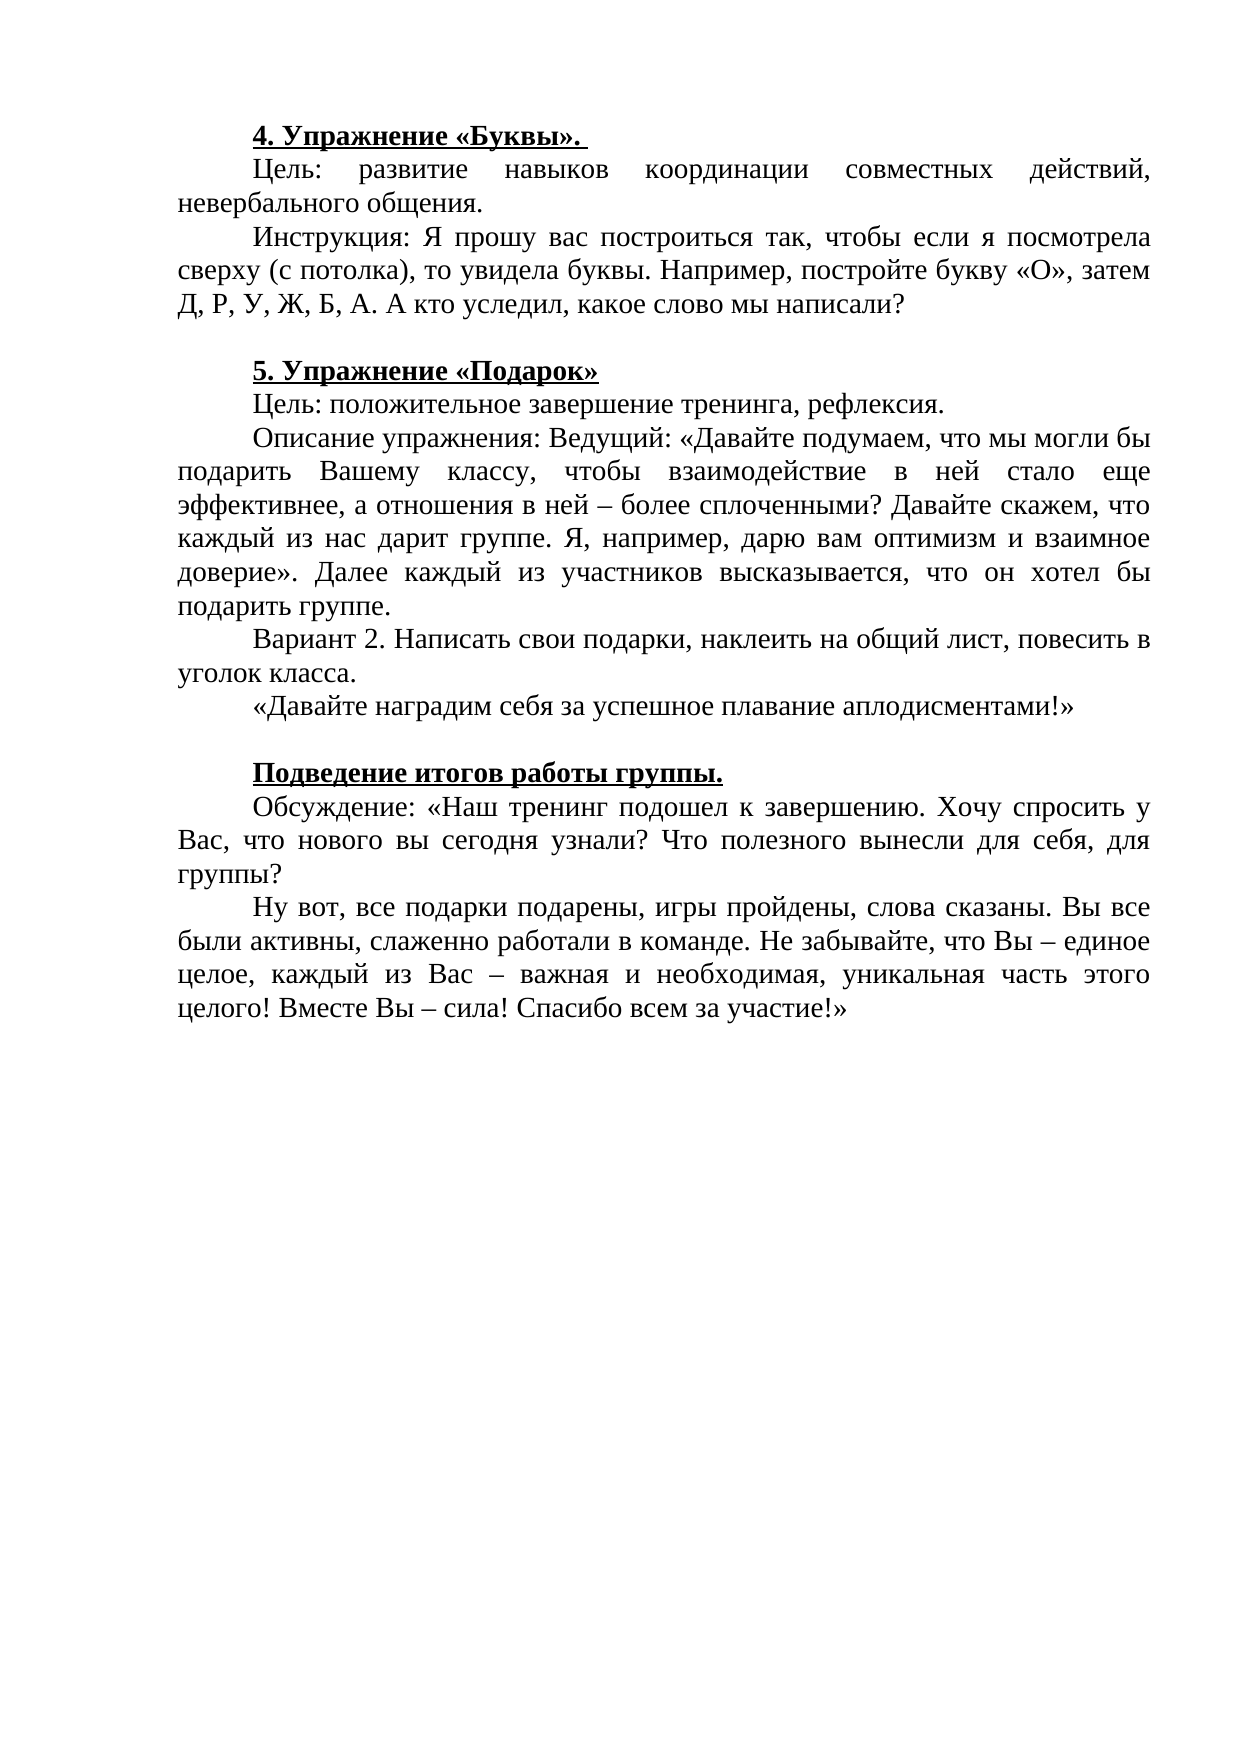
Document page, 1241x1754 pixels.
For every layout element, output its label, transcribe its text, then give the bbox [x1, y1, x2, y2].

text Подведение итогов работы группы. [177, 755, 1152, 789]
text Вариант 2. Написать свои подарки, наклеить на общий лист, повесить в уголок класса. [177, 621, 1152, 688]
text Инструкция: Я прошу вас построиться так, чтобы если я посмотрела сверху (с потолка), то увидела буквы. Например, постройте букву «О», затем Д, Р, У, Ж, Б, А. А кто уследил, какое слово мы написали? [177, 219, 1152, 319]
text Цель: развитие навыков координации совместных действий, невербального общения. [177, 152, 1152, 219]
text Цель: положительное завершение тренинга, рефлексия. [177, 386, 1152, 420]
text 5. Упражнение «Подарок» [177, 353, 1152, 386]
text 4. Упражнение «Буквы». [177, 118, 1152, 152]
text Ну вот, все подарки подарены, игры пройдены, слова сказаны. Вы все были активны, слаженно работали в команде. Не забывайте, что Вы – единое целое, каждый из Вас – важная и необходимая, уникальная часть этого целого! Вместе Вы – сила! Спасибо всем за участие!» [177, 889, 1152, 1024]
text Описание упражнения: Ведущий: «Давайте подумаем, что мы могли бы подарить Вашему классу, чтобы взаимодействие в ней стало еще эффективнее, а отношения в ней – более сплоченными? Давайте скажем, что каждый из нас дарит группе. Я, например, дарю вам оптимизм и взаимное доверие». Далее каждый из участников высказывается, что он хотел бы подарить группе. [177, 420, 1152, 621]
text «Давайте наградим себя за успешное плавание аплодисментами!» [177, 688, 1152, 722]
text Обсуждение: «Наш тренинг подошел к завершению. Хочу спросить у Вас, что нового вы сегодня узнали? Что полезного вынесли для себя, для группы? [177, 789, 1152, 889]
